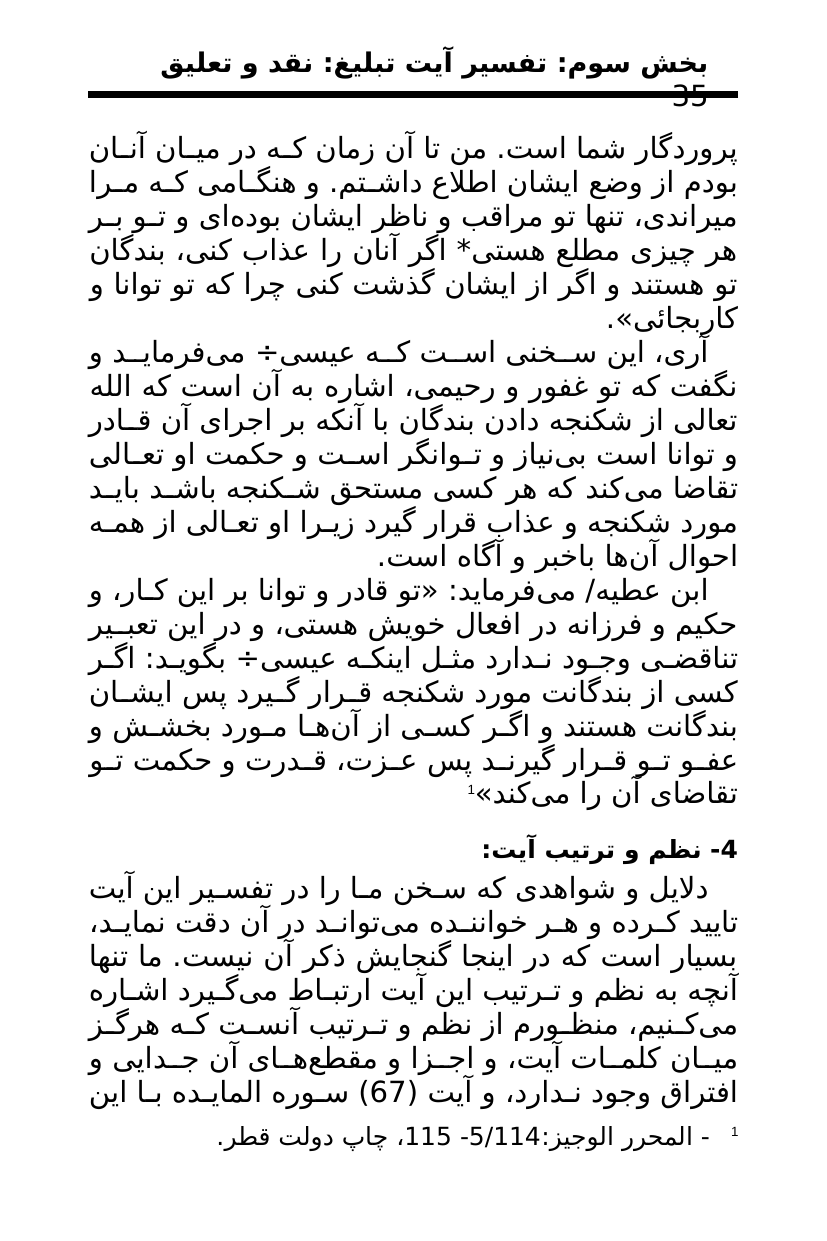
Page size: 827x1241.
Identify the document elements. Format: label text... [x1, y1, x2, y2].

text ابن عطیه/ می‌فرماید: «تو قادر و توانا بر این کار، و حکیم و فرزانه در افعال خویش هستی، و در این تعبیر تناقضی وجود ندارد مثل اینکه عیسی÷ بگوید: اگر کسی از بندگانت مورد شکنجه قرار گیرد پس ایشان بندگانت هستند و اگر کسی از آن‌ها مورد بخشش و عفو تو قرار گیرند پس عزت، قدرت و حکمت تو تقاضای آن را می‌کند» [89, 573, 738, 811]
text 4- نظم و ترتیب آیت: [89, 836, 738, 865]
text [89, 132, 738, 335]
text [89, 871, 738, 1109]
text آری، این سخنی است که عیسی÷ می‌فرماید و نگفت که تو غفور و رحیمی، اشاره به آن است که الله تعالی از شکنجه دادن بندگان با آنکه بر اجرای آن قادر و توانا است بی‌نیاز و توانگر است و حکمت او تعالی تقاضا می‌کند که هر کسی مستحق شکنجه باشد باید مورد شکنجه و عذاب قرار گیرد زیرا او تعالی از همه احوال آن‌ها باخبر و آگاه است. [89, 335, 738, 573]
